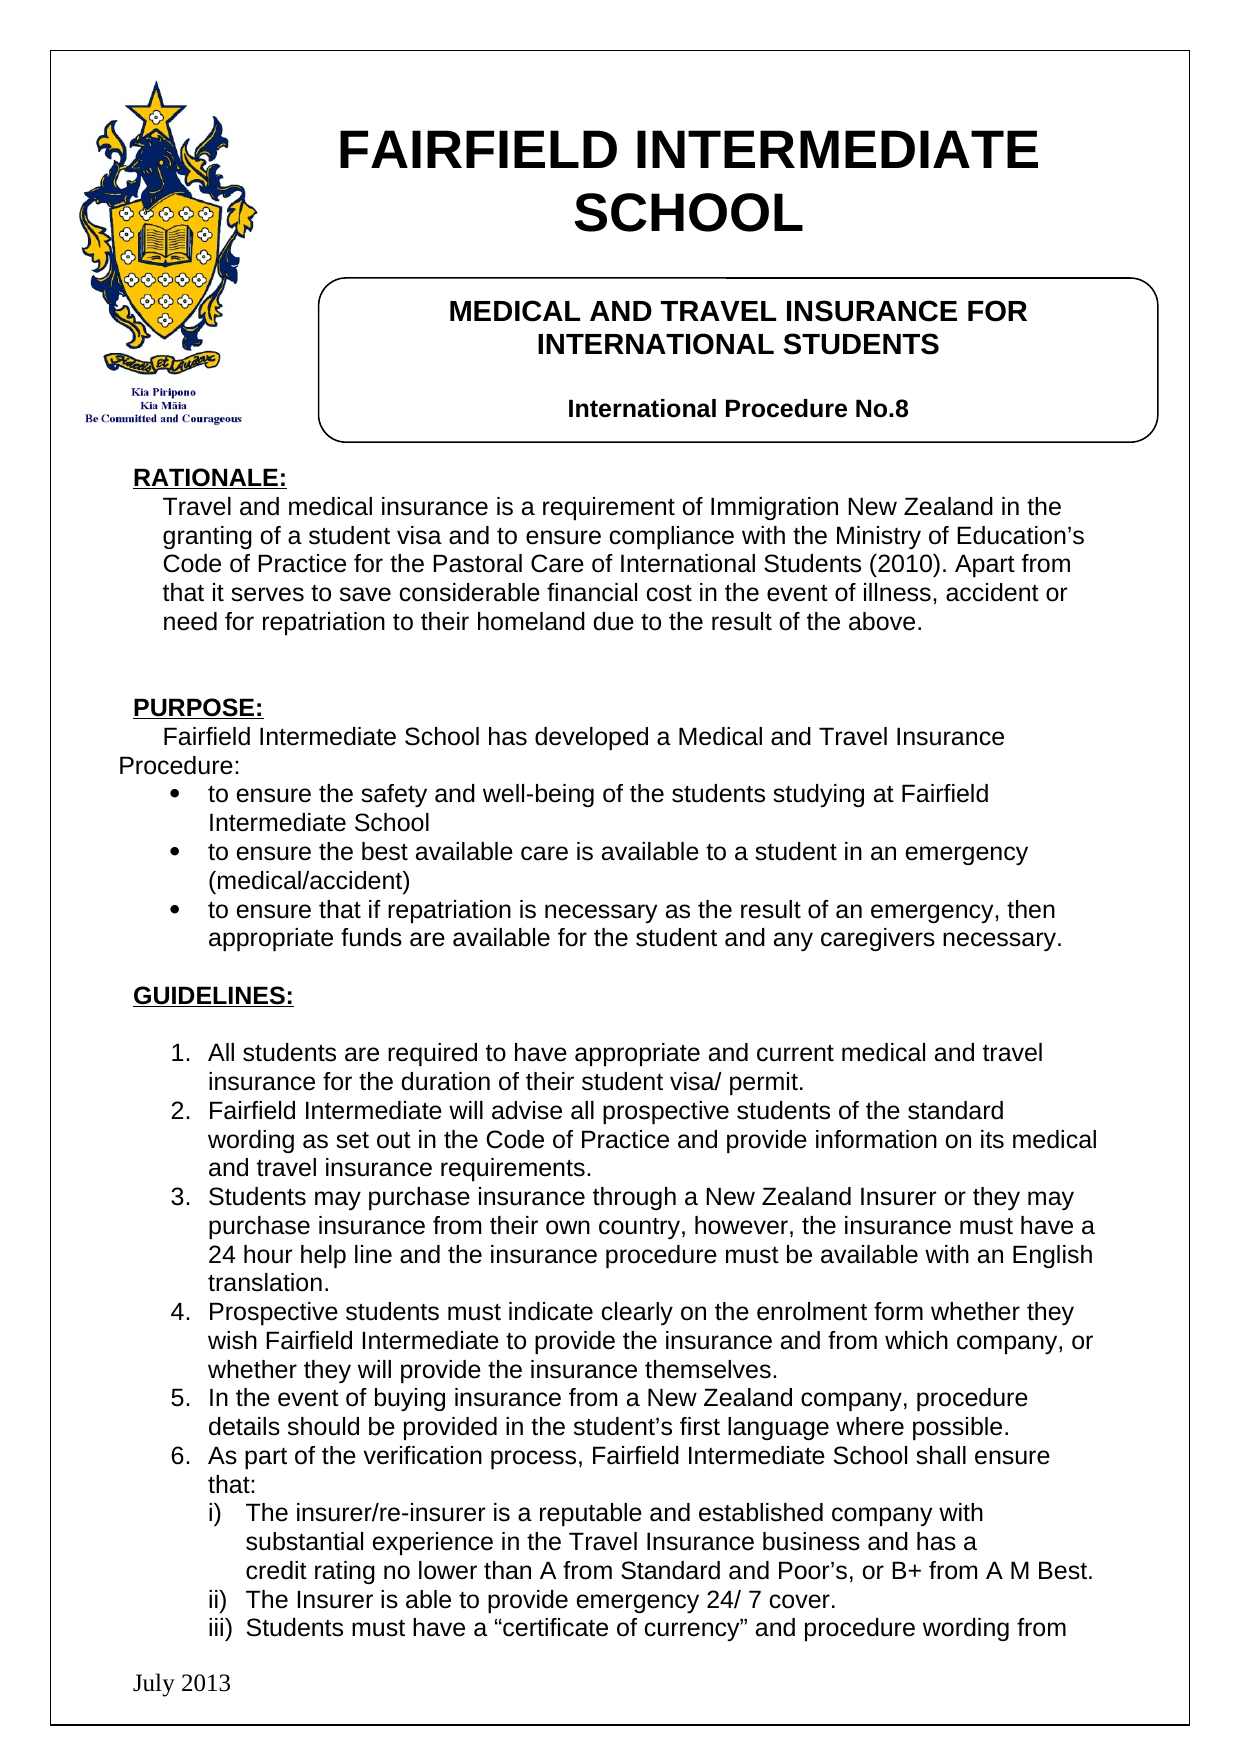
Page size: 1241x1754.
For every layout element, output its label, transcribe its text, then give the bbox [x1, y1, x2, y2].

list to ensure that if repatriation is necessary as the result of an emergency, then [170, 894, 1101, 923]
text Travel and medical insurance is a requirement of Immigration New Zealand in the granting of a student visa and to ensure compliance with the Ministry of Education’s Code of Practice for the Pastoral Care of International Students (2010). Apart from that it serves to save considerable financial cost in the event of illness, accident or need for repatriation to their homeland due to the result of the above. [162, 492, 1101, 636]
text PURPOSE: [133, 693, 1101, 722]
list In the event of buying insurance from a New Zealand company, procedure details should be provided in the student’s first language where possible. [170, 1383, 1101, 1441]
list As part of the verification process, Fairfield Intermediate School shall ensure that: [170, 1441, 1101, 1498]
list Fairfield Intermediate will advise all prospective students of the standard [170, 1096, 1101, 1125]
list substantial experience in the Travel Insurance business and has a [208, 1527, 1101, 1556]
list Prospective students must indicate clearly on the enrolment form whether they wish Fairfield Intermediate to provide the insurance and from which company, or whether they will provide the insurance themselves. [170, 1297, 1101, 1383]
list The insurer/re-insurer is a reputable and established company with [208, 1498, 1101, 1527]
list wording as set out in the Code of Practice and provide information on its medical and travel insurance requirements. [208, 1125, 1101, 1182]
list Students must have a “certificate of currency” and procedure wording from [208, 1613, 1101, 1642]
text (medical/accident) [133, 866, 1101, 894]
list The Insurer is able to provide emergency 24/ 7 cover. [208, 1585, 1101, 1613]
list to ensure the best available care is available to a student in an emergency [170, 837, 1101, 866]
text RATIONALE: [133, 463, 1101, 492]
text GUIDELINES: [133, 981, 1101, 1010]
text FAIRFIELD INTERMEDIATE SCHOOL [258, 118, 1101, 243]
list All students are required to have appropriate and current medical and travel [170, 1038, 1101, 1067]
text appropriate funds are available for the student and any caregivers necessary. [133, 923, 1101, 952]
text insurance for the duration of their student visa/ permit. [133, 1067, 1101, 1096]
picture [77, 73, 258, 427]
list to ensure the safety and well-being of the students studying at Fairfield Intermediate School [170, 779, 1101, 837]
text Fairfield Intermediate School has developed a Medical and Travel Insurance Procedure: [118, 722, 1101, 779]
list Students may purchase insurance through a New Zealand Insurer or they may purchase insurance from their own country, however, the insurance must have a 24 hour help line and the insurance procedure must be available with an English translation. [170, 1182, 1101, 1297]
list credit rating no lower than A from Standard and Poor’s, or B+ from A M Best. [208, 1556, 1101, 1585]
